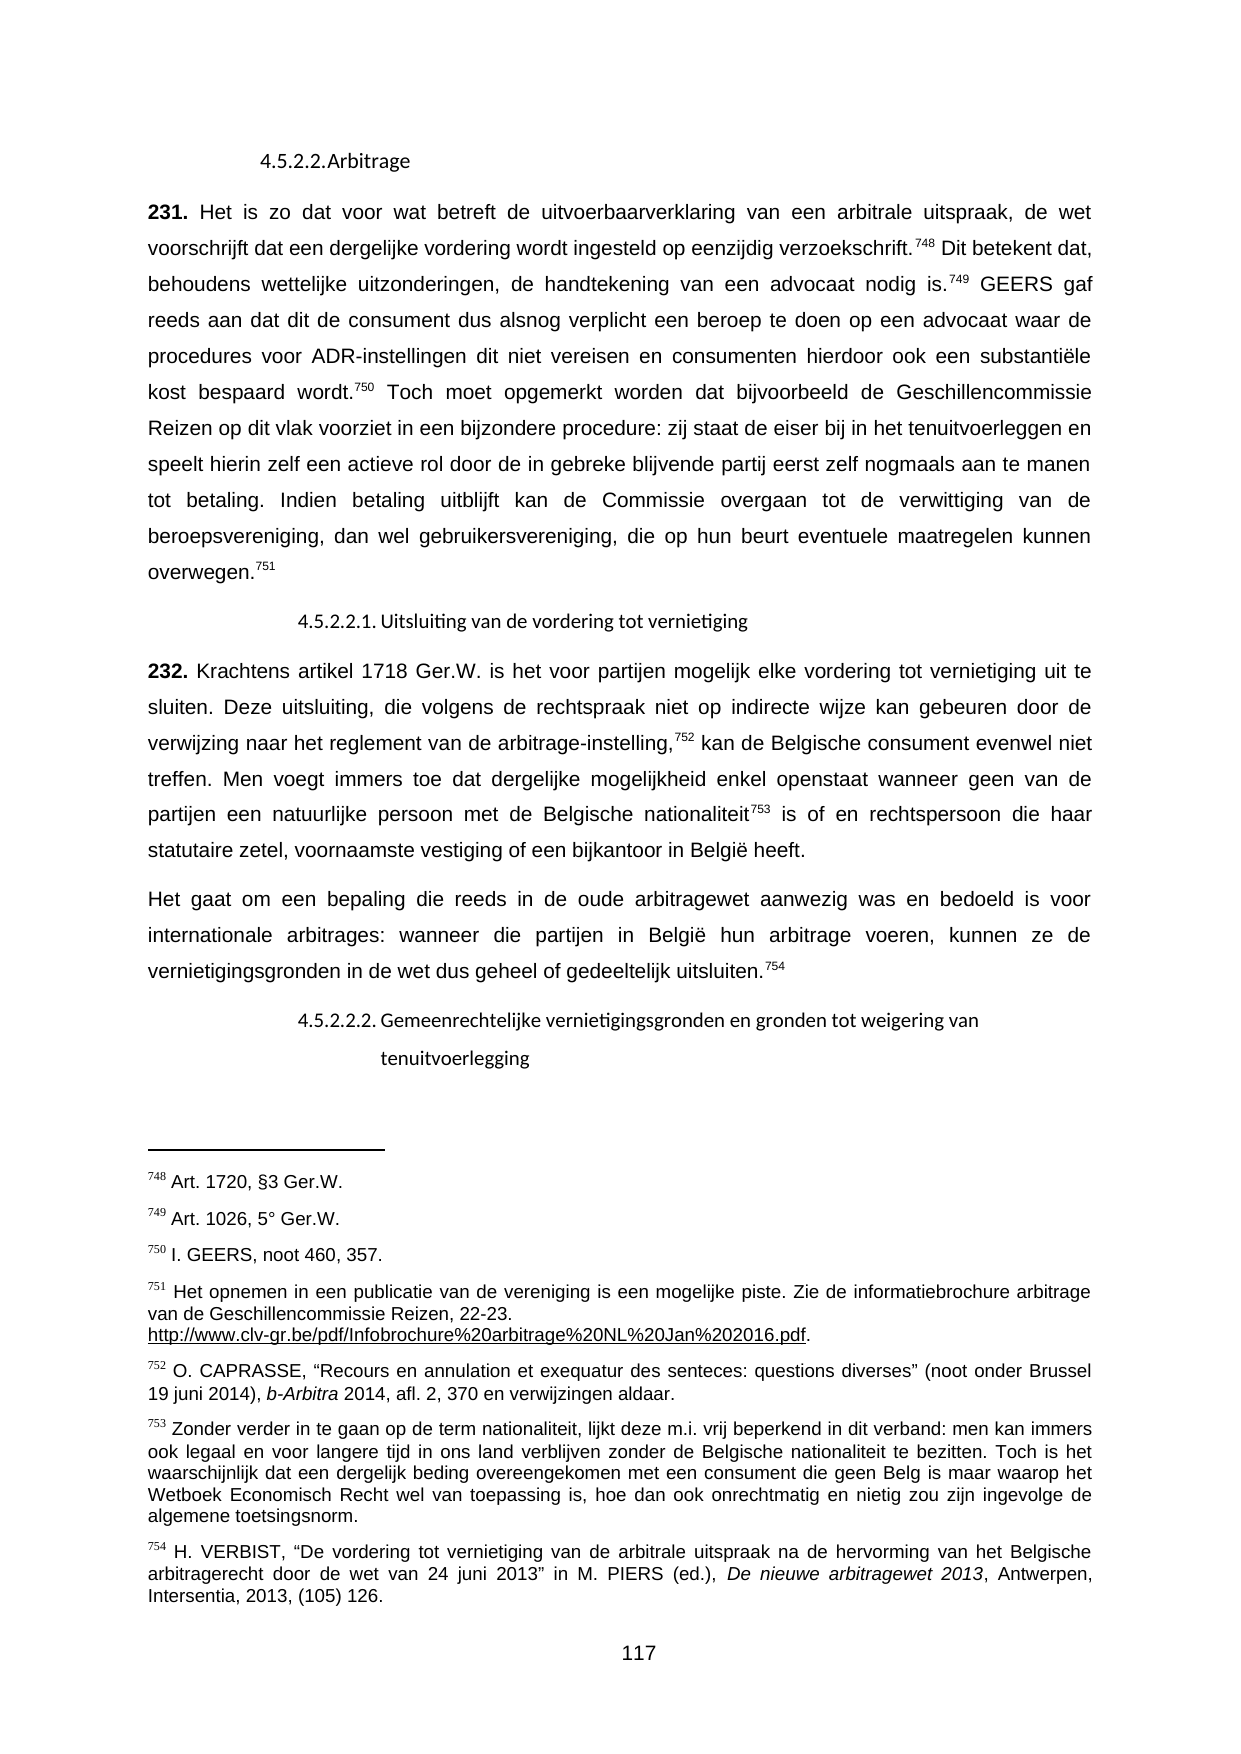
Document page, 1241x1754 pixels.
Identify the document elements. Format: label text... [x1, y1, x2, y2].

text Gemeenrechtelijke vernietigingsgronden en gronden tot weigering van tenuitvoerlegging [298, 1007, 1093, 1071]
text Uitsluiting van de vordering tot vernietiging [298, 608, 1093, 633]
text 232. Krachtens artikel 1718 Ger.W. is het voor partijen mogelijk elke vordering tot vernietiging uit te sluiten. Deze uitsluiting, die volgens de rechtspraak niet op indirecte wijze kan gebeuren door de verwijzing naar het reglement van de arbitrage-instelling, kan de Belgische consument evenwel niet treffen. Men voegt immers toe dat dergelijke mogelijkheid enkel openstaat wanneer geen van de partijen een natuurlijke persoon met de Belgische nationaliteit is of en rechtspersoon die haar statutaire zetel, voornaamste vestiging of een bijkantoor in België heeft. [148, 658, 1093, 862]
text Arbitrage [260, 148, 1093, 174]
text 231. Het is zo dat voor wat betreft de uitvoerbaarverklaring van een arbitrale uitspraak, de wet voorschrijft dat een dergelijke vordering wordt ingesteld op eenzijdig verzoekschrift. Dit betekent dat, behoudens wettelijke uitzonderingen, de handtekening van een advocaat nodig is. GEERS gaf reeds aan dat dit de consument dus alsnog verplicht een beroep te doen op een advocaat waar de procedures voor ADR-instellingen dit niet vereisen en consumenten hierdoor ook een substantiële kost bespaard wordt. Toch moet opgemerkt worden dat bijvoorbeeld de Geschillencommissie Reizen op dit vlak voorziet in een bijzondere procedure: zij staat de eiser bij in het tenuitvoerleggen en speelt hierin zelf een actieve rol door de in gebreke blijvende partij eerst zelf nogmaals aan te manen tot betaling. Indien betaling uitblijft kan de Commissie overgaan tot de verwittiging van de beroepsvereniging, dan wel gebruikersvereniging, die op hun beurt eventuele maatregelen kunnen overwegen. [148, 200, 1093, 583]
text Het gaat om een bepaling die reeds in de oude arbitragewet aanwezig was en bedoeld is voor internationale arbitrages: wanneer die partijen in België hun arbitrage voeren, kunnen ze de vernietigingsgronden in de wet dus geheel of gedeeltelijk uitsluiten. [148, 887, 1093, 982]
